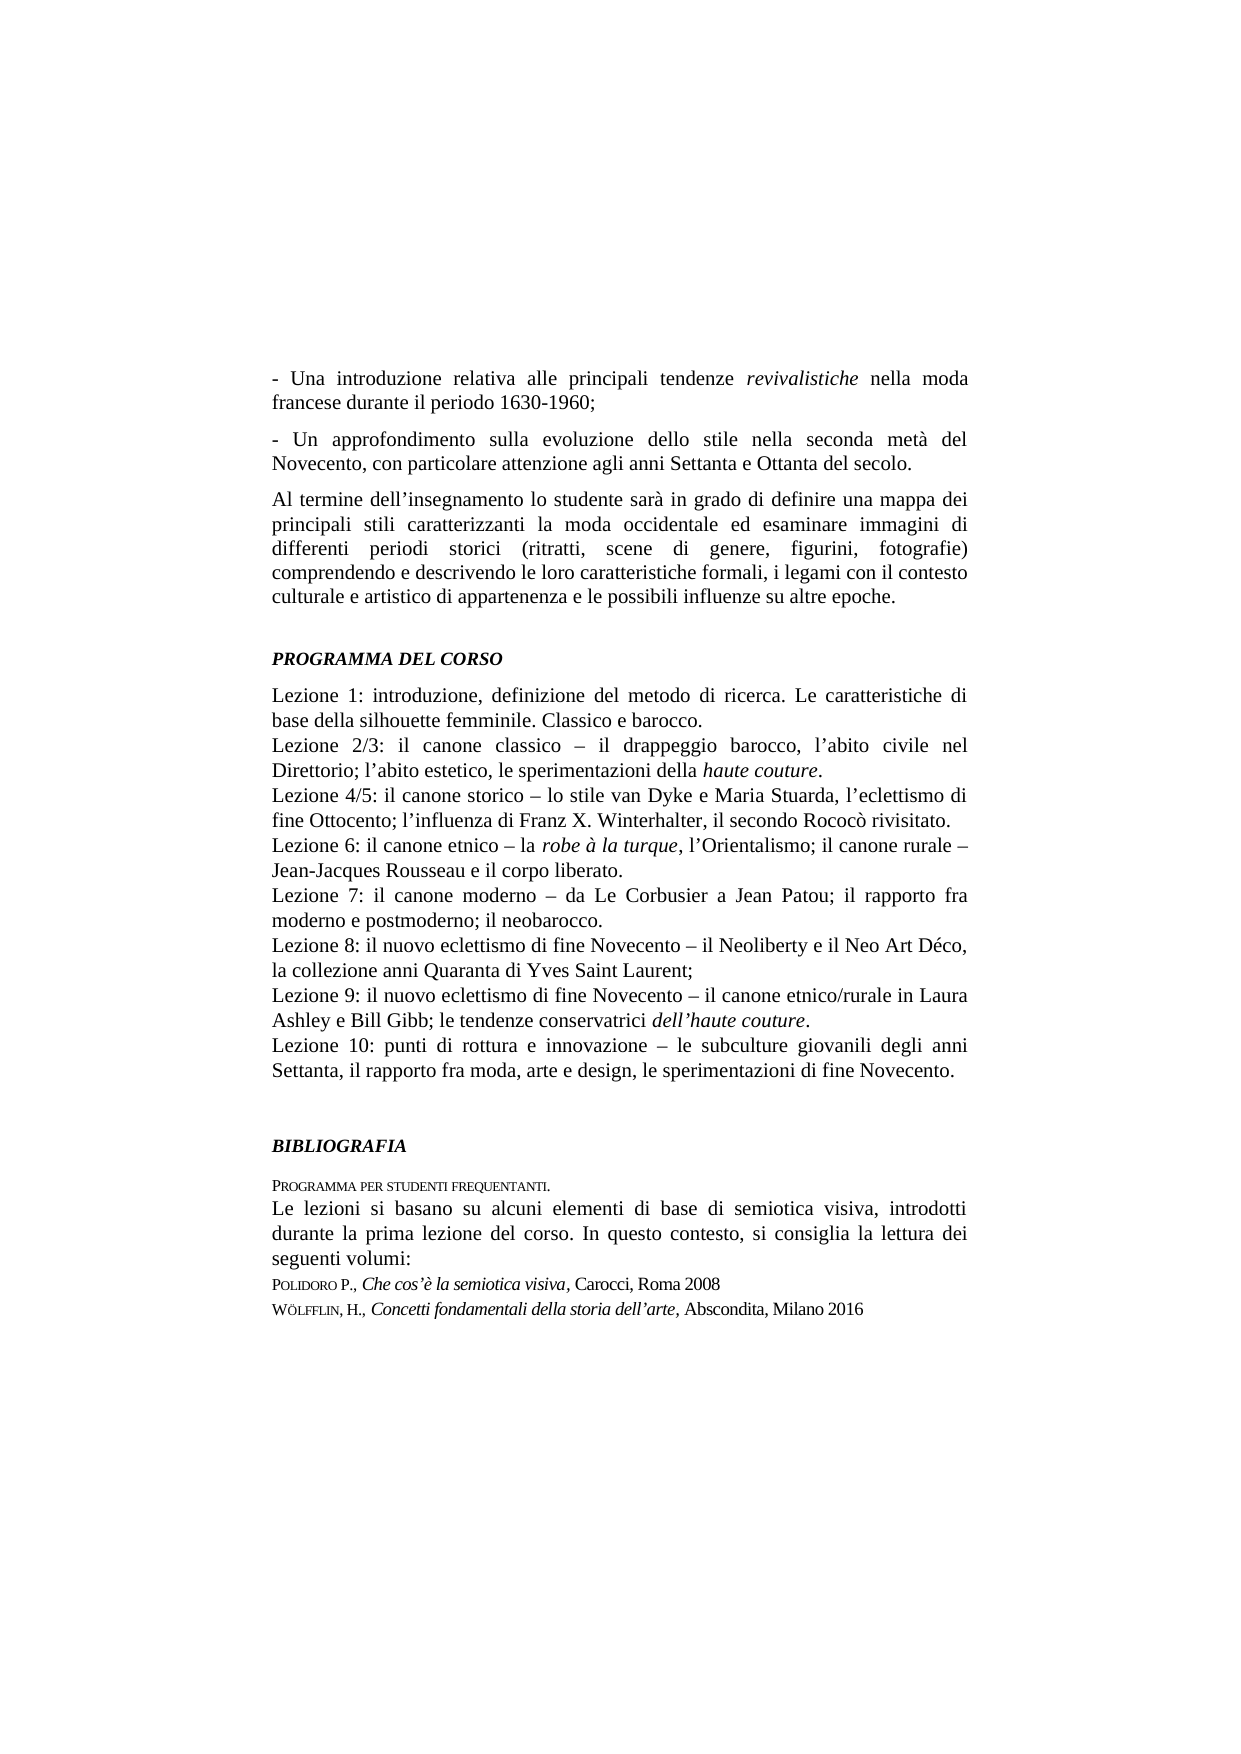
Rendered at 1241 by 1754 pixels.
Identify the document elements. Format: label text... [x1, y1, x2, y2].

text Lezione 8: il nuovo eclettismo di fine Novecento – il Neoliberty e il Neo Art Déco, la collezione anni Quaranta di Yves Saint Laurent; [272, 933, 968, 983]
text Lezione 4/5: il canone storico – lo stile van Dyke e Maria Stuarda, l’eclettismo di fine Ottocento; l’influenza di Franz X. Winterhalter, il secondo Rococò rivisitato. [272, 783, 968, 833]
text Polidoro P., Che cos’è la semiotica visiva, Carocci, Roma 2008 [272, 1270, 968, 1295]
text Al termine dell’insegnamento lo studente sarà in grado di definire una mappa dei principali stili caratterizzanti la moda occidentale ed esaminare immagini di differenti periodi storici (ritratti, scene di genere, figurini, fotografie) comprendendo e descrivendo le loro caratteristiche formali, i legami con il contesto culturale e artistico di appartenenza e le possibili influenze su altre epoche. [272, 487, 968, 608]
text Wölfflin, H., Concetti fondamentali della storia dell’arte, Abscondita, Milano 2016 [272, 1295, 968, 1320]
text Programma per studenti frequentanti. [272, 1170, 968, 1195]
text Lezione 7: il canone moderno – da Le Corbusier a Jean Patou; il rapporto fra moderno e postmoderno; il neobarocco. [272, 883, 968, 933]
text Lezione 1: introduzione, definizione del metodo di ricerca. Le caratteristiche di base della silhouette femminile. Classico e barocco. [272, 683, 968, 733]
text Lezione 9: il nuovo eclettismo di fine Novecento – il canone etnico/rurale in Laura Ashley e Bill Gibb; le tendenze conservatrici dell’haute couture. [272, 983, 968, 1033]
text PROGRAMMA DEL CORSO [272, 645, 968, 670]
text - Un approfondimento sulla evoluzione dello stile nella seconda metà del Novecento, con particolare attenzione agli anni Settanta e Ottanta del secolo. [272, 427, 968, 475]
text Lezione 10: punti di rottura e innovazione – le subculture giovanili degli anni Settanta, il rapporto fra moda, arte e design, le sperimentazioni di fine Novecento. [272, 1033, 968, 1083]
text Lezione 6: il canone etnico – la robe à la turque, l’Orientalismo; il canone rurale – Jean-Jacques Rousseau e il corpo liberato. [272, 833, 968, 883]
text - Una introduzione relativa alle principali tendenze revivalistiche nella moda francese durante il periodo 1630-1960; [272, 366, 968, 414]
text BIBLIOGRAFIA [272, 1133, 968, 1158]
text Le lezioni si basano su alcuni elementi di base di semiotica visiva, introdotti durante la prima lezione del corso. In questo contesto, si consiglia la lettura dei seguenti volumi: [272, 1195, 968, 1270]
text Lezione 2/3: il canone classico – il drappeggio barocco, l’abito civile nel Direttorio; l’abito estetico, le sperimentazioni della haute couture. [272, 733, 968, 783]
